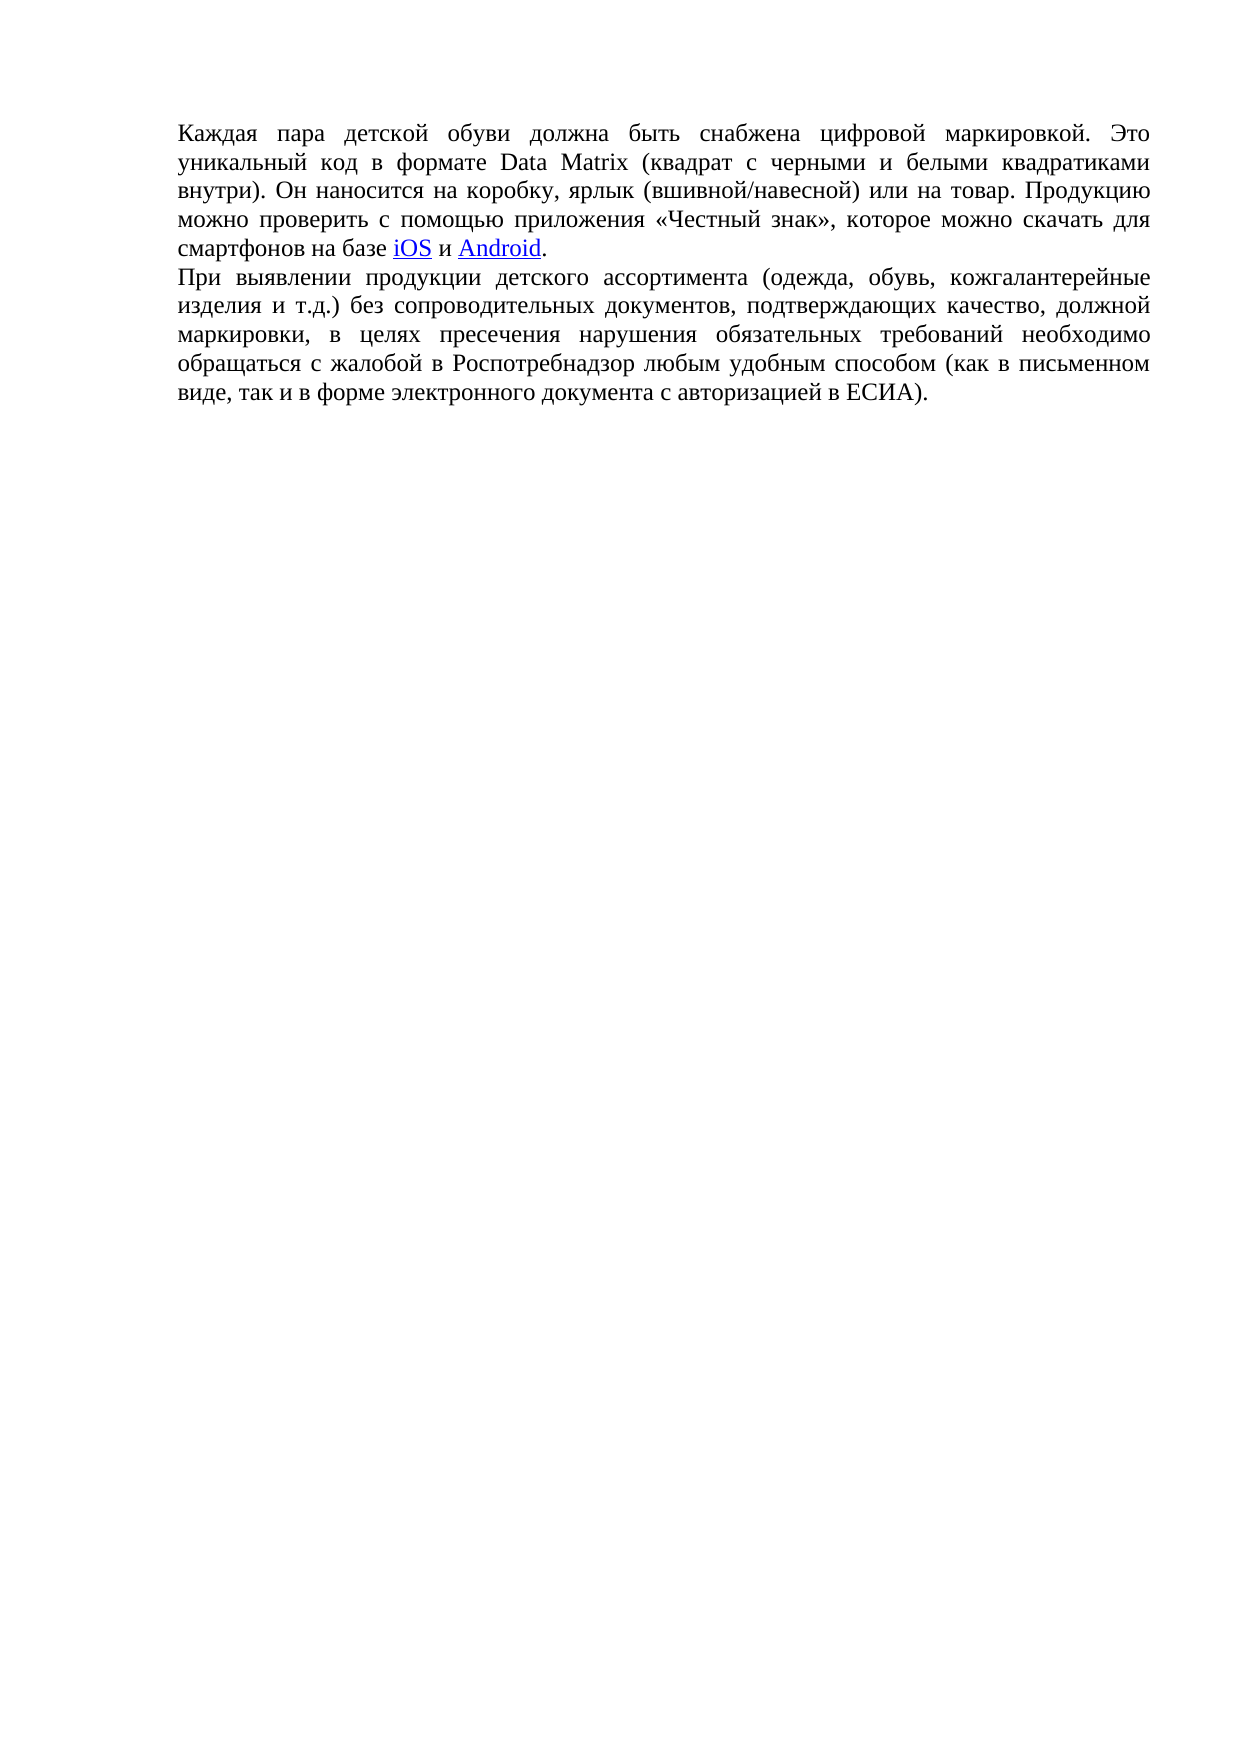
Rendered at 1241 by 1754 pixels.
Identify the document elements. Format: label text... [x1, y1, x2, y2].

text При выявлении продукции детского ассортимента (одежда, обувь, кожгалантерейные изделия и т.д.) без сопроводительных документов, подтверждающих качество, должной маркировки, в целях пресечения нарушения обязательных требований необходимо обращаться с жалобой в Роспотребнадзор любым удобным способом (как в письменном виде, так и в форме электронного документа с авторизацией в ЕСИА). [177, 262, 1152, 406]
text Каждая пара детской обуви должна быть снабжена цифровой маркировкой. Это уникальный код в формате Data Matrix (квадрат с черными и белыми квадратиками внутри). Он наносится на коробку, ярлык (вшивной/навесной) или на товар. Продукцию можно проверить с помощью приложения «Честный знак», которое можно скачать для смартфонов на базе iOS и Android. [177, 118, 1152, 262]
